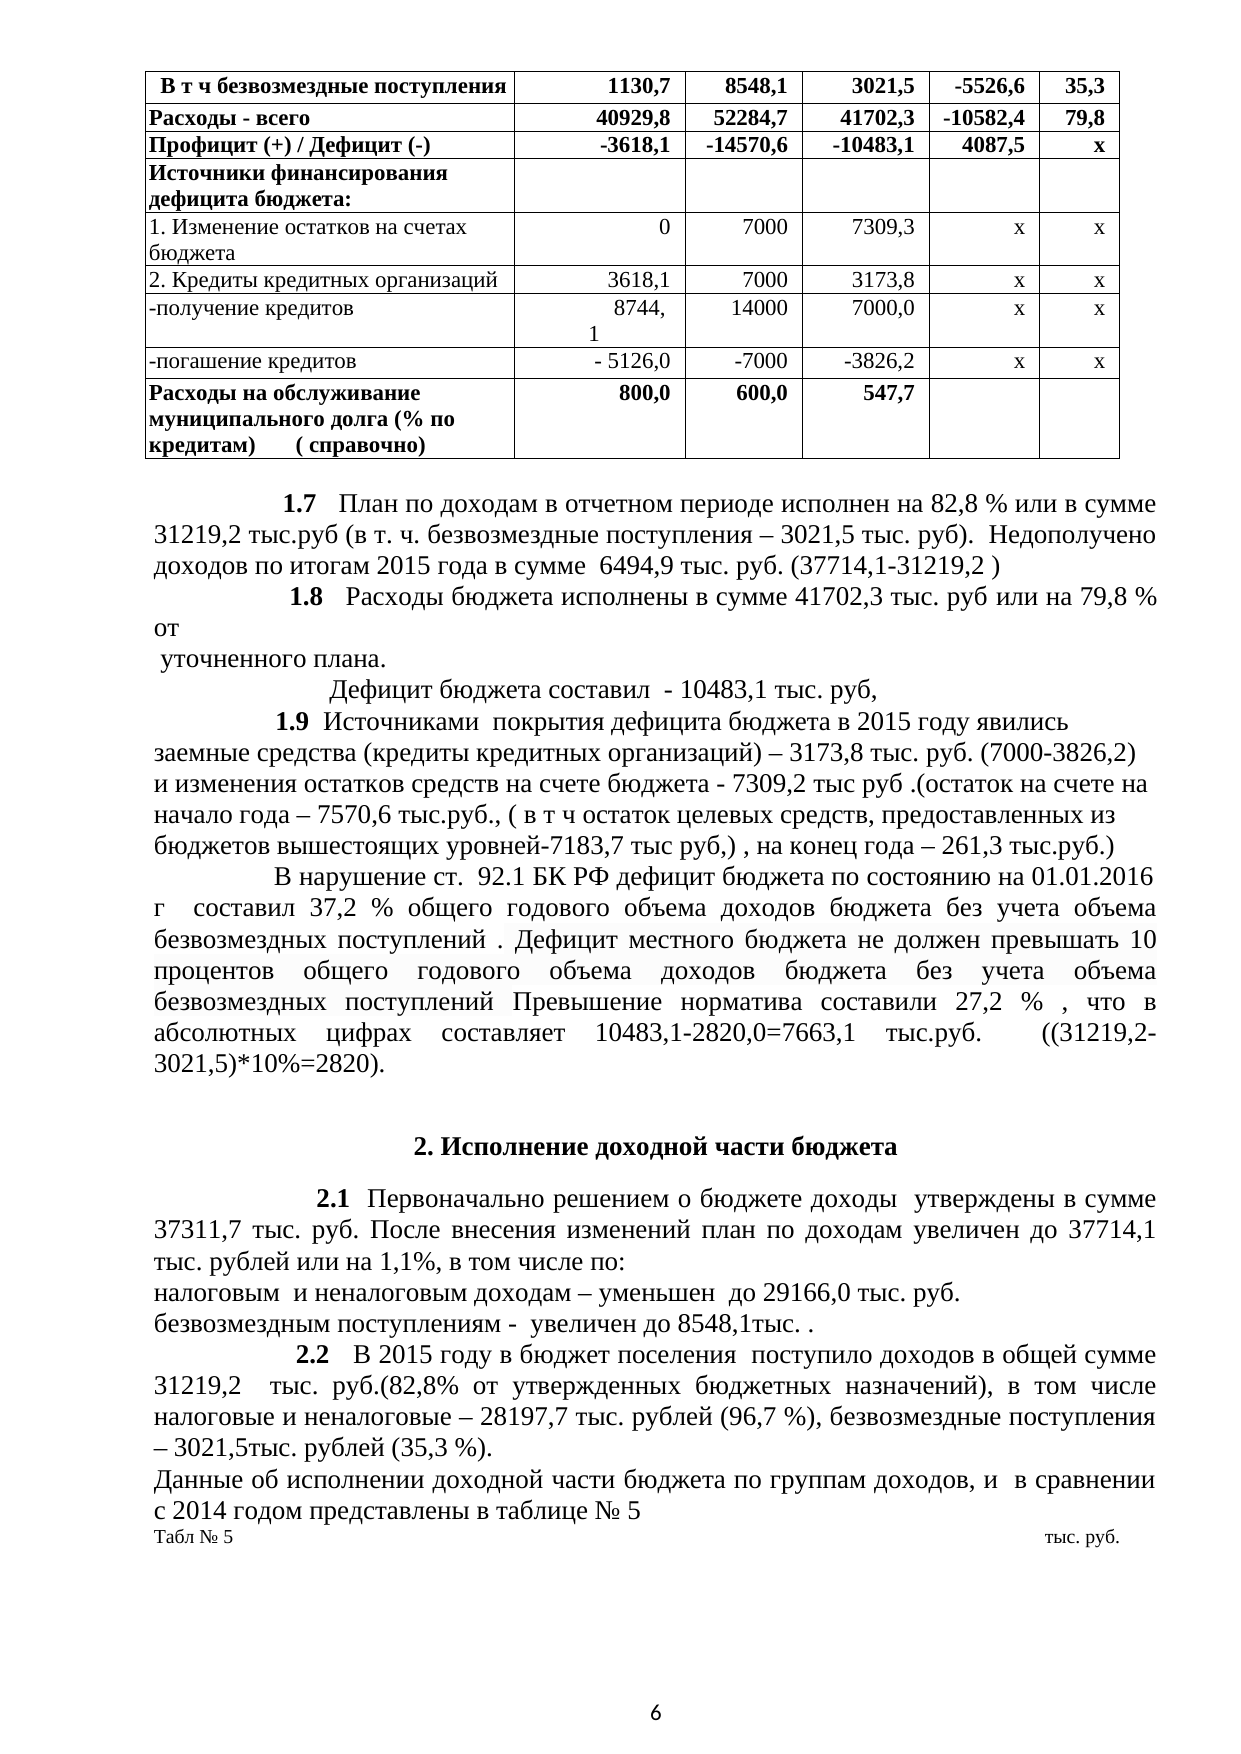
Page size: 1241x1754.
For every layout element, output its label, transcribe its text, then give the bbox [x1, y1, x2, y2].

table_cell Расходы на обслуживание муниципального долга (% по кредитам) ( справочно) [146, 379, 514, 458]
text 2.2 В 2015 году в бюджет поселения поступило доходов в общей сумме 31219,2 тыс. руб.(82,8% от утвержденных бюджетных назначений), в том числе налоговые и неналоговые – 28197,7 тыс. рублей (96,7 %), безвозмездные поступления – 3021,5тыс. рублей (35,3 %). [153, 1338, 1157, 1463]
table_cell х [930, 348, 1039, 377]
table_cell -10582,4 [930, 104, 1039, 131]
table_cell 3618,1 [515, 266, 685, 293]
text Дефицит бюджета составил - 10483,1 тыс. руб, [153, 673, 1157, 705]
table_cell х [930, 213, 1039, 265]
table_cell 8744,1 [515, 294, 685, 347]
text 2.1 Первоначально решением о бюджете доходы утверждены в сумме 37311,7 тыс. руб. После внесения изменений план по доходам увеличен до 37714,1 тыс. рублей или на 1,1%, в том числе по: [153, 1182, 1157, 1276]
table_cell 1. Изменение остатков на счетах бюджета [146, 213, 514, 265]
table_cell 79,8 [1040, 104, 1119, 131]
text Данные об исполнении доходной части бюджета по группам доходов, и в сравнении с 2014 годом представлены в таблице № 5 [153, 1463, 1157, 1525]
text 1.7 План по доходам в отчетном периоде исполнен на 82,8 % или в сумме 31219,2 тыс.руб (в т. ч. безвозмездные поступления – 3021,5 тыс. руб). Недополучено доходов по итогам 2015 года в сумме 6494,9 тыс. руб. (37714,1-31219,2 ) [153, 487, 1157, 580]
table_cell 2. Кредиты кредитных организаций [146, 266, 514, 293]
table_cell Профицит (+) / Дефицит (-) [146, 132, 514, 158]
table_cell [1040, 379, 1119, 458]
table_cell - 5126,0 [515, 348, 685, 377]
table_cell -14570,6 [686, 132, 802, 158]
table_cell 1130,7 [515, 72, 685, 103]
table_cell 3173,8 [803, 266, 929, 293]
table_cell х [1040, 213, 1119, 265]
table_cell 3021,5 [803, 72, 929, 103]
table_cell 0 [515, 213, 685, 265]
text 1.9 Источниками покрытия дефицита бюджета в 2015 году явились заемные средства (кредиты кредитных организаций) – 3173,8 тыс. руб. (7000-3826,2) и изменения остатков средств на счете бюджета - 7309,2 тыс руб .(остаток на счете на начало года – 7570,6 тыс.руб., ( в т ч остаток целевых средств, предоставленных из бюджетов вышестоящих уровней-7183,7 тыс руб,) , на конец года – 261,3 тыс.руб.) [153, 705, 1157, 860]
table_cell [1040, 159, 1119, 212]
text налоговым и неналоговым доходам – уменьшен до 29166,0 тыс. руб. [153, 1276, 1157, 1307]
table_cell [686, 159, 802, 212]
text 2. Исполнение доходной части бюджета [153, 1130, 1157, 1162]
table_cell -получение кредитов [146, 294, 514, 347]
table_cell -5526,6 [930, 72, 1039, 103]
table_cell -7000 [686, 348, 802, 377]
text безвозмездным поступлениям - увеличен до 8548,1тыс. . [153, 1307, 1157, 1338]
table_cell 7000,0 [803, 294, 929, 347]
table_cell 35,3 [1040, 72, 1119, 103]
table_cell х [1040, 132, 1119, 158]
table_cell 800,0 [515, 379, 685, 458]
table_cell 7309,3 [803, 213, 929, 265]
table_cell [803, 159, 929, 212]
text В нарушение ст. 92.1 БК РФ дефицит бюджета по состоянию на 01.01.2016 г составил 37,2 % общего годового объема доходов бюджета без учета объема безвозмездных поступлений . Дефицит местного бюджета не должен превышать 10 процентов общего годового объема доходов бюджета без учета объема безвозмездных поступлений Превышение норматива составили 27,2 % , что в абсолютных цифрах составляет 10483,1-2820,0=7663,1 тыс.руб. ((31219,2-3021,5)*10%=2820). [153, 860, 1157, 978]
table_cell 4087,5 [930, 132, 1039, 158]
table_cell В т ч безвозмездные поступления [146, 72, 514, 103]
table_cell х [930, 266, 1039, 293]
table_cell -3826,2 [803, 348, 929, 377]
table_cell Расходы - всего [146, 104, 514, 131]
table_cell [930, 379, 1039, 458]
table_cell х [1040, 266, 1119, 293]
table_cell 41702,3 [803, 104, 929, 131]
table_cell 547,7 [803, 379, 929, 458]
table_cell 14000 [686, 294, 802, 347]
table_cell 7000 [686, 266, 802, 293]
table_cell х [930, 294, 1039, 347]
table_cell [930, 159, 1039, 212]
text 1.8 Расходы бюджета исполнены в сумме 41702,3 тыс. руб или на 79,8 % от [153, 580, 1157, 642]
table_cell 52284,7 [686, 104, 802, 131]
table_cell Источники финансирования дефицита бюджета: [146, 159, 514, 212]
table_cell 40929,8 [515, 104, 685, 131]
table_cell 7000 [686, 213, 802, 265]
table_cell -3618,1 [515, 132, 685, 158]
text В нарушение ст. 92.1 БК РФ дефицит бюджета по состоянию на 01.01.2016 г составил 37,2 % общего годового объема доходов бюджета без учета объема безвозмездных поступлений . Дефицит местного бюджета не должен превышать 10 процентов общего годового объема доходов бюджета без учета объема безвозмездных поступлений Превышение норматива составили 27,2 % , что в абсолютных цифрах составляет 10483,1-2820,0=7663,1 тыс.руб. ((31219,2-3021,5)*10%=2820). [153, 979, 1157, 1078]
table_cell 8548,1 [686, 72, 802, 103]
table_cell х [1040, 348, 1119, 377]
text Табл № 5 тыс. руб. [153, 1525, 1157, 1548]
table_cell [515, 159, 685, 212]
text уточненного плана. [153, 642, 1157, 673]
table_cell 600,0 [686, 379, 802, 458]
table_cell х [1040, 294, 1119, 347]
table_cell -10483,1 [803, 132, 929, 158]
table_cell -погашение кредитов [146, 348, 514, 377]
